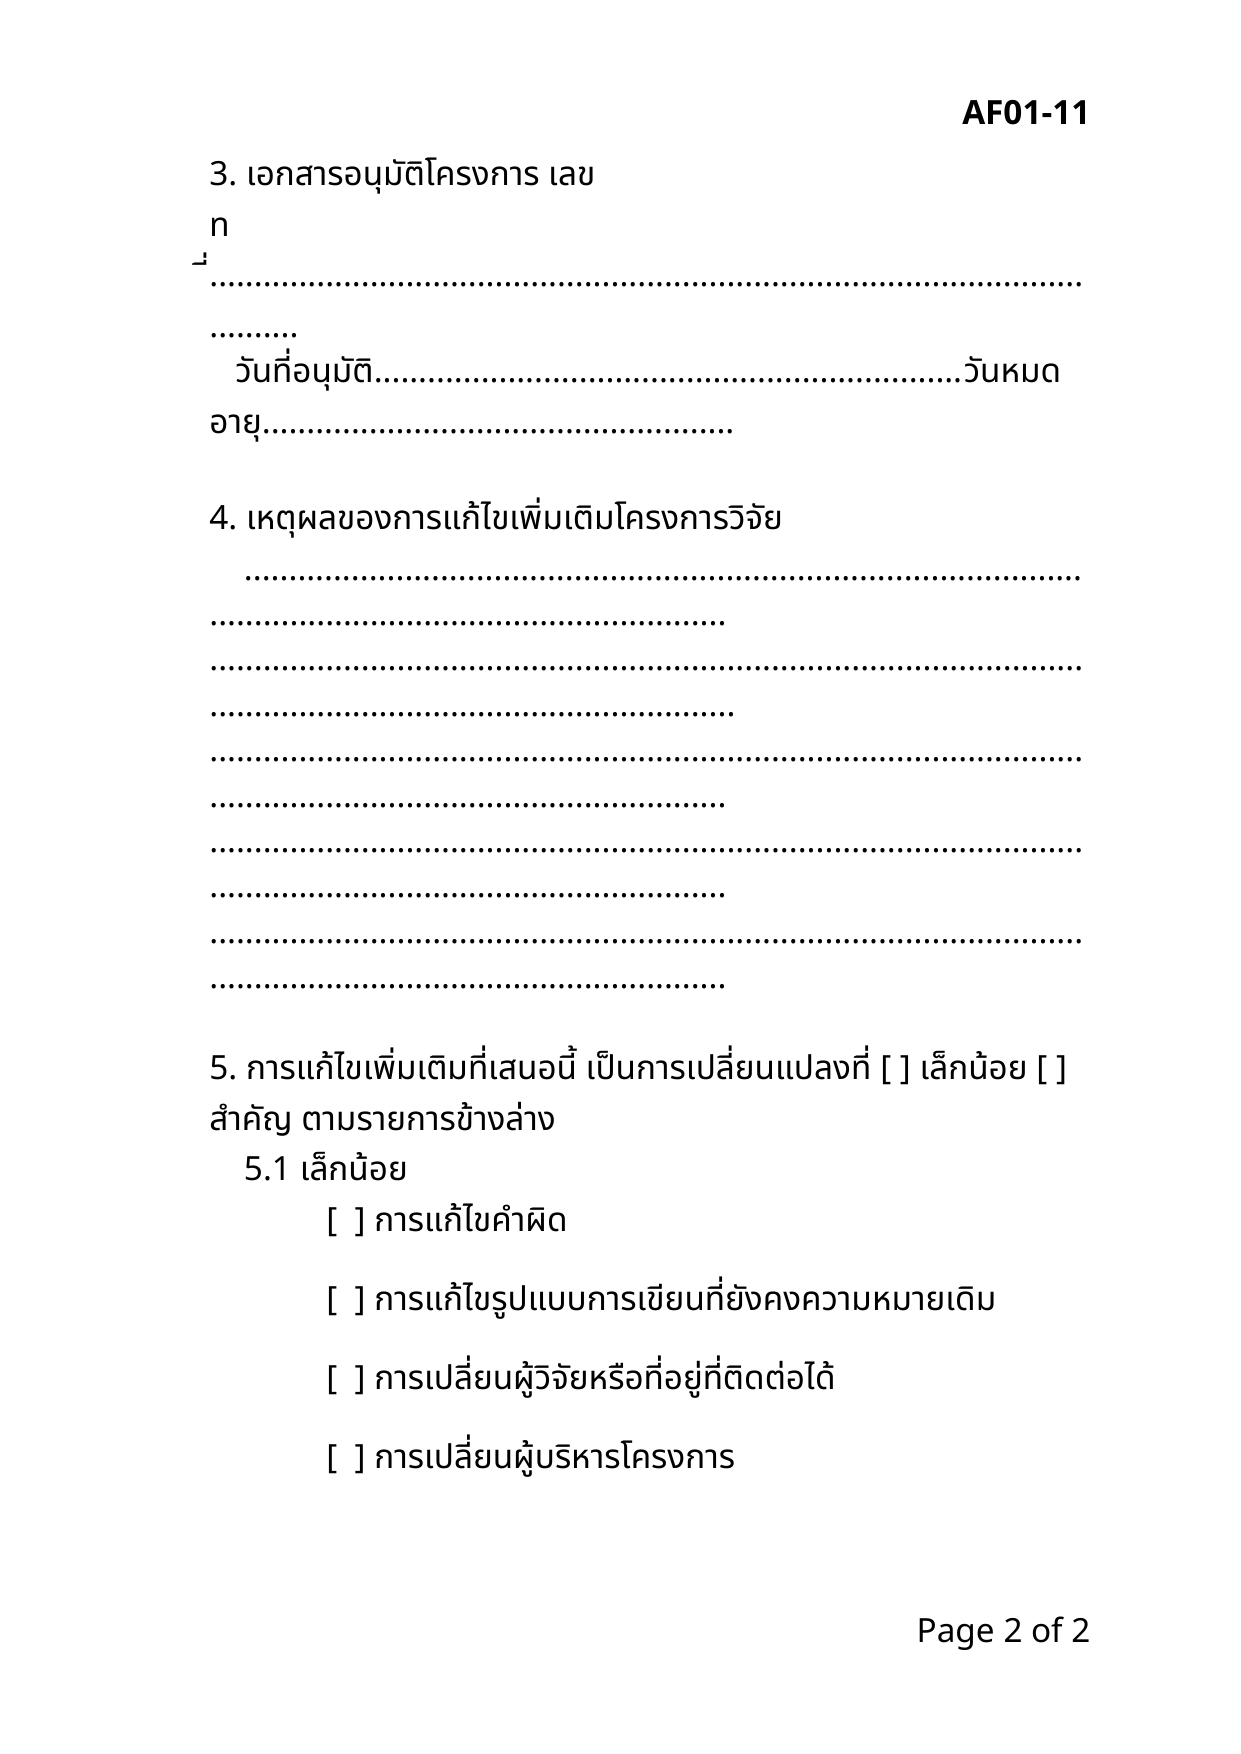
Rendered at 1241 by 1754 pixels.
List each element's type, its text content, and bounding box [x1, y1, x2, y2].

text [ ] การแก้ไขรูปแบบการเขียนที่ยังคงความหมายเดิม [209, 1274, 1090, 1325]
text [ ] การเปลี่ยนผู้บริหารโครงการ [209, 1432, 1090, 1483]
text [ ] การแก้ไขคำผิด [209, 1196, 1090, 1246]
text 3. เอกสารอนุมัติโครงการ เลขที่............................................................................................................ [209, 150, 1090, 347]
text ........................................................................................................................................................ [209, 544, 1090, 635]
text ............................................................................................................................................................ [209, 908, 1090, 998]
text 5.1 เล็กน้อย [209, 1145, 1090, 1196]
text [ ] การเปลี่ยนผู้วิจัยหรือที่อยู่ที่ติดต่อได้ [209, 1353, 1090, 1404]
text วันที่อนุมัติ..................................................................วันหมดอายุ..................................................... [209, 347, 1090, 448]
text 4. เหตุผลของการแก้ไขเพิ่มเติมโครงการวิจัย [209, 494, 1090, 544]
text ............................................................................................................................................................ [209, 817, 1090, 908]
text ............................................................................................................................................................. [209, 635, 1090, 726]
text 5. การแก้ไขเพิ่มเติมที่เสนอนี้ เป็นการเปลี่ยนแปลงที่ [ ] เล็กน้อย [ ] สำคัญ ตามรายการข้างล่าง [209, 1044, 1090, 1145]
text ............................................................................................................................................................ [209, 726, 1090, 817]
